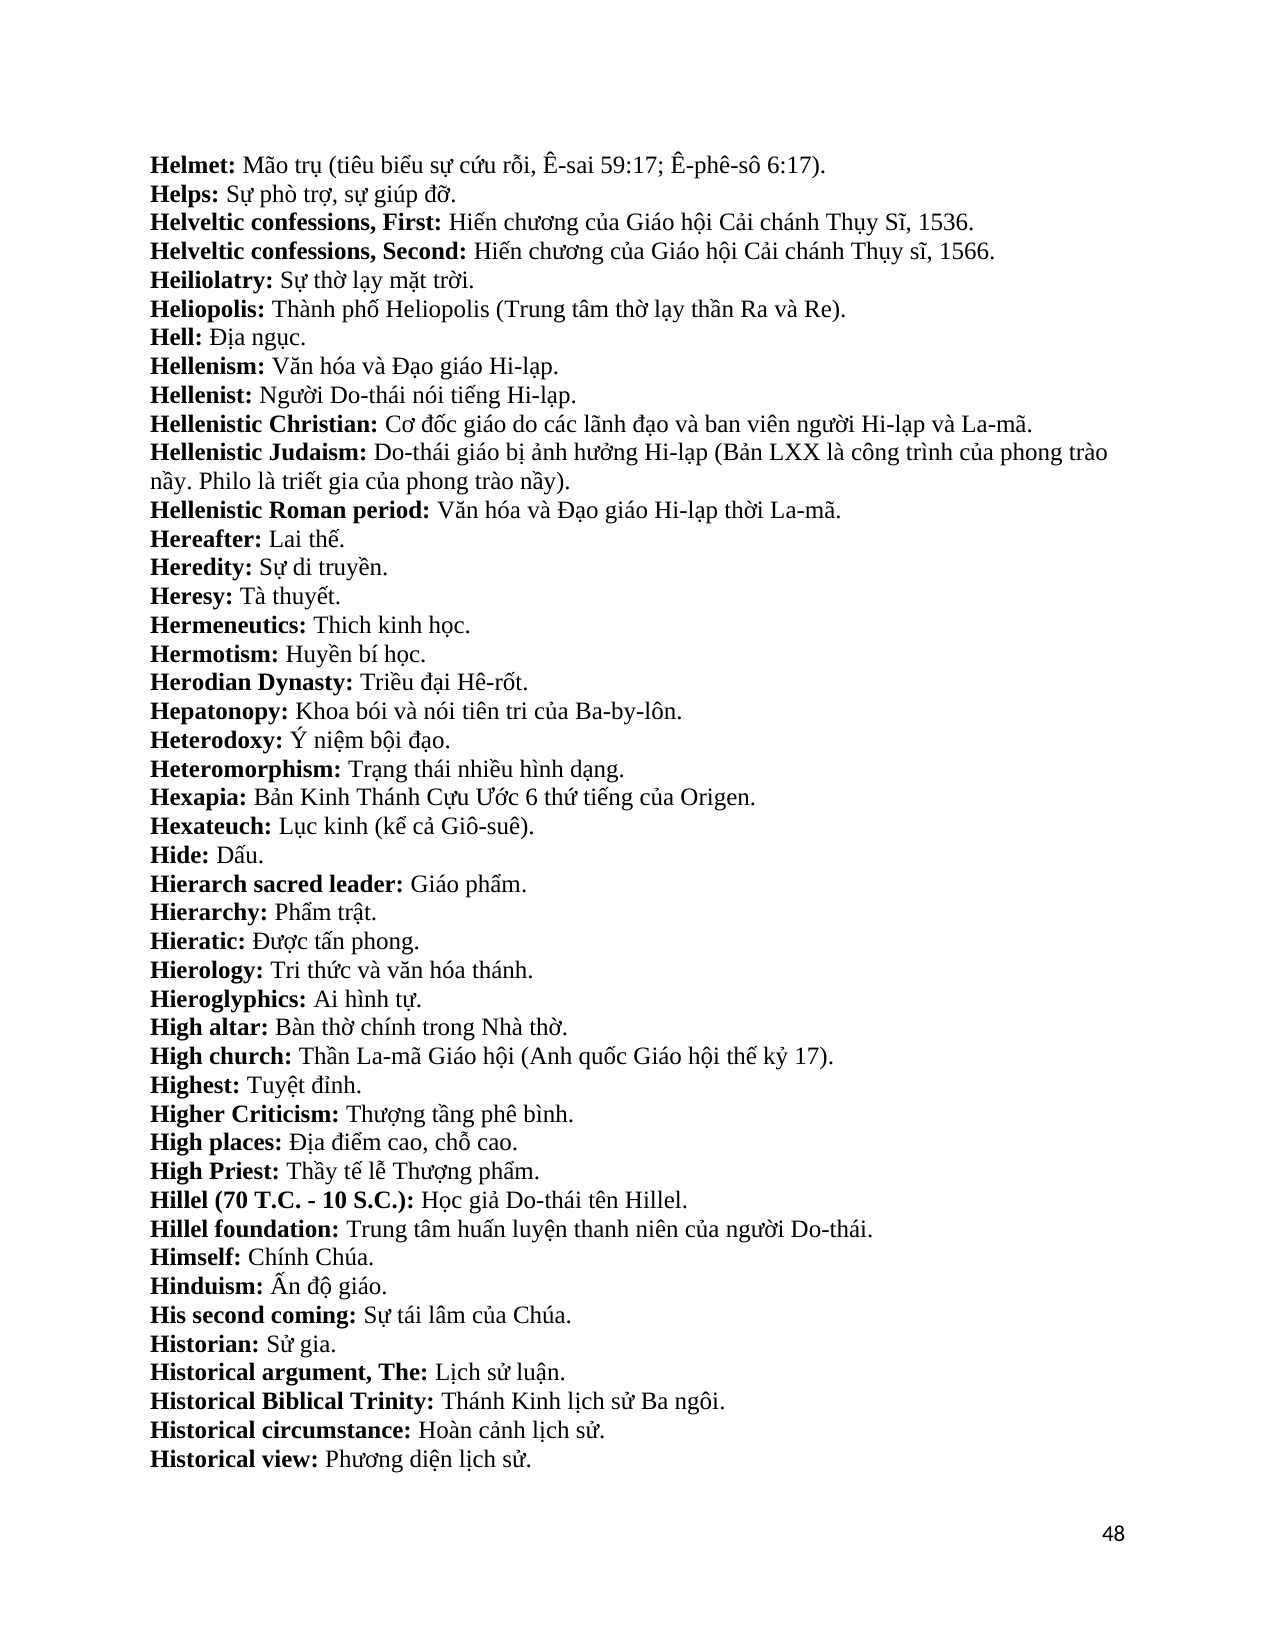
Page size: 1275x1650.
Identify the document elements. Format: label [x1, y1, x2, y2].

text [150, 150, 1125, 1472]
